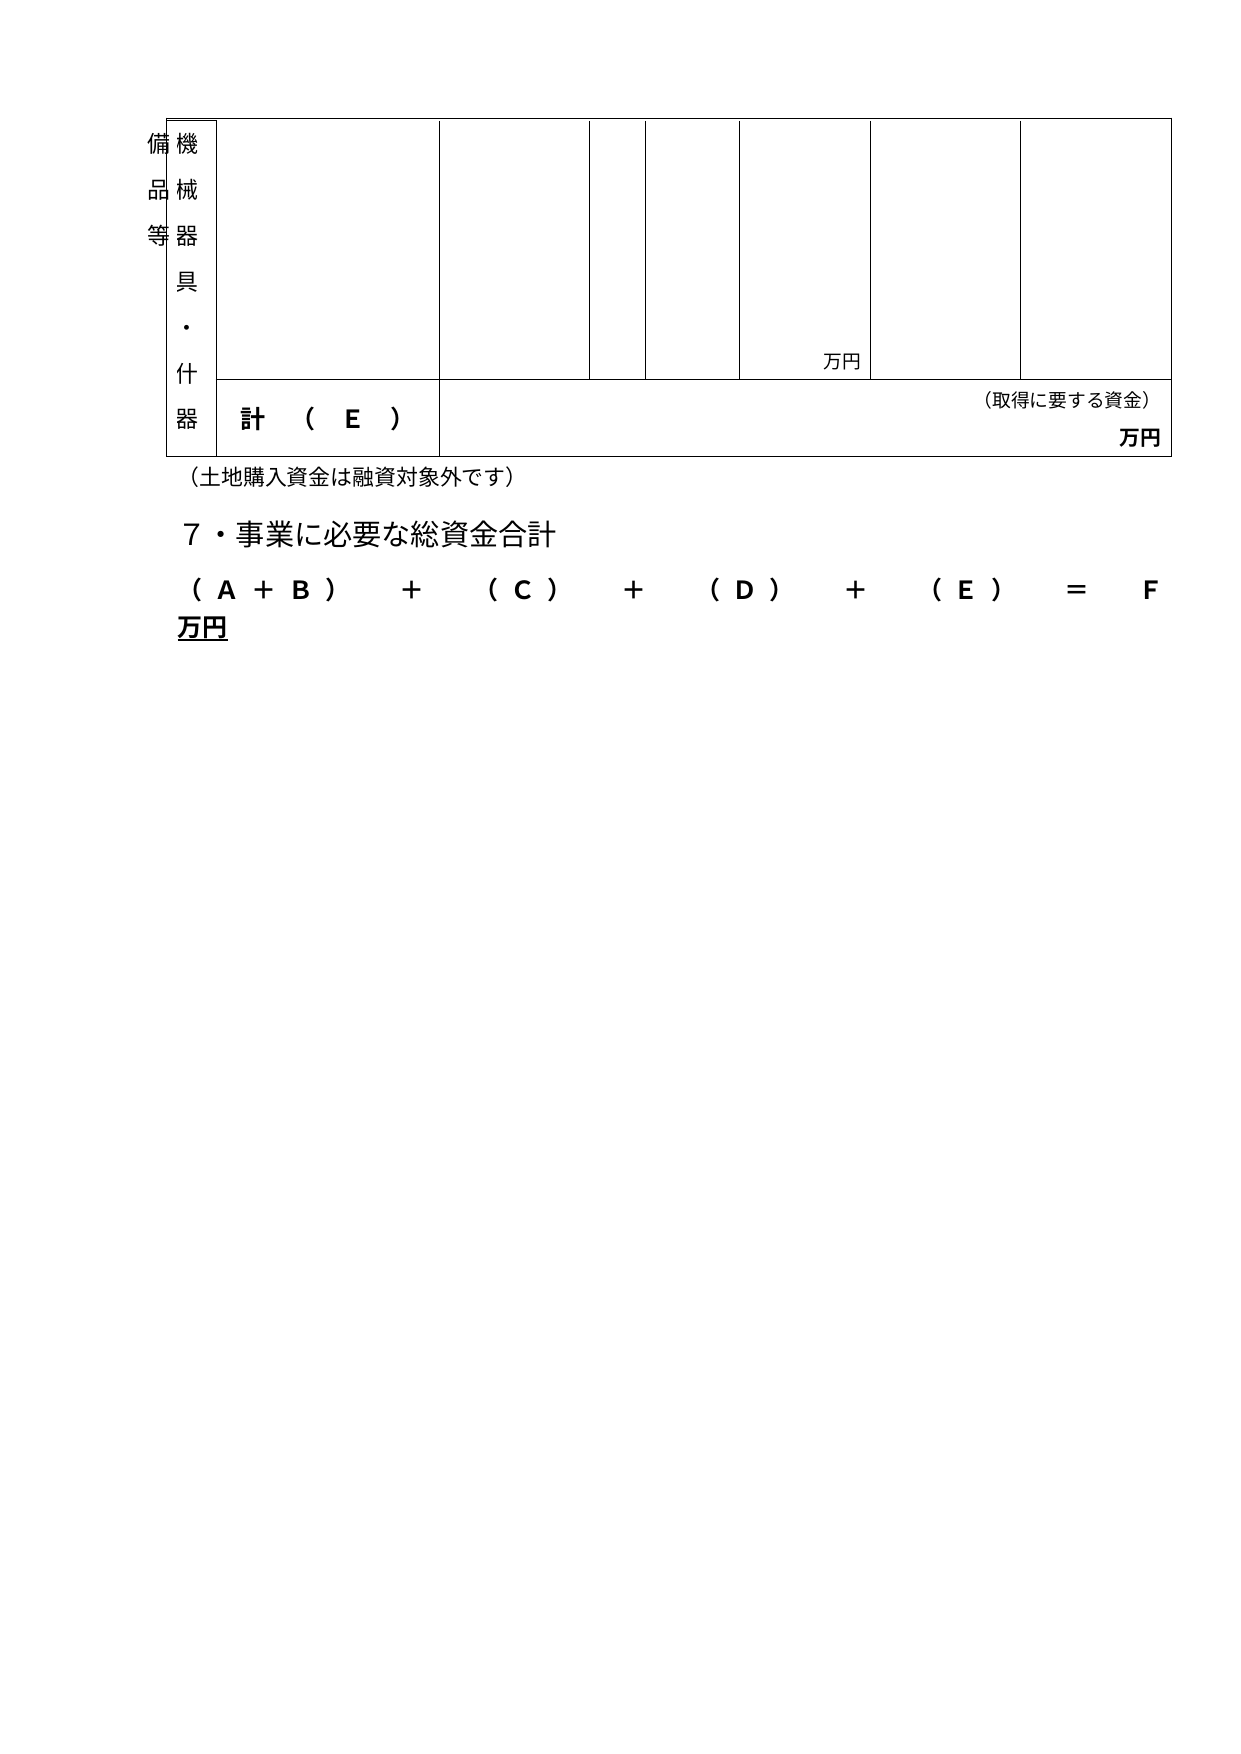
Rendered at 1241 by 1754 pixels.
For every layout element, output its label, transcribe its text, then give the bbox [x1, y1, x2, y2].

table_cell [216, 119, 439, 379]
text （土地購入資金は融資対象外です） [177, 457, 1165, 495]
table_cell 万円 [740, 119, 871, 379]
table_cell （取得に要する資金） 万円 [440, 380, 1171, 456]
table_cell [590, 119, 646, 379]
table_cell [440, 119, 589, 379]
text （Ａ＋Ｂ） ＋ （Ｃ） ＋ （Ｄ） ＋ （Ｅ） ＝ Ｆ 万円 [177, 570, 1165, 645]
table_cell [646, 119, 740, 379]
table_cell 機 械 器 具 ・ 什 器 備 品 等 [167, 121, 216, 456]
subtitle ７・事業に必要な総資金合計 [177, 495, 1165, 570]
table_cell [1021, 119, 1171, 379]
table_cell 計 （ Ｅ ） [217, 380, 439, 456]
table_cell [871, 119, 1021, 379]
